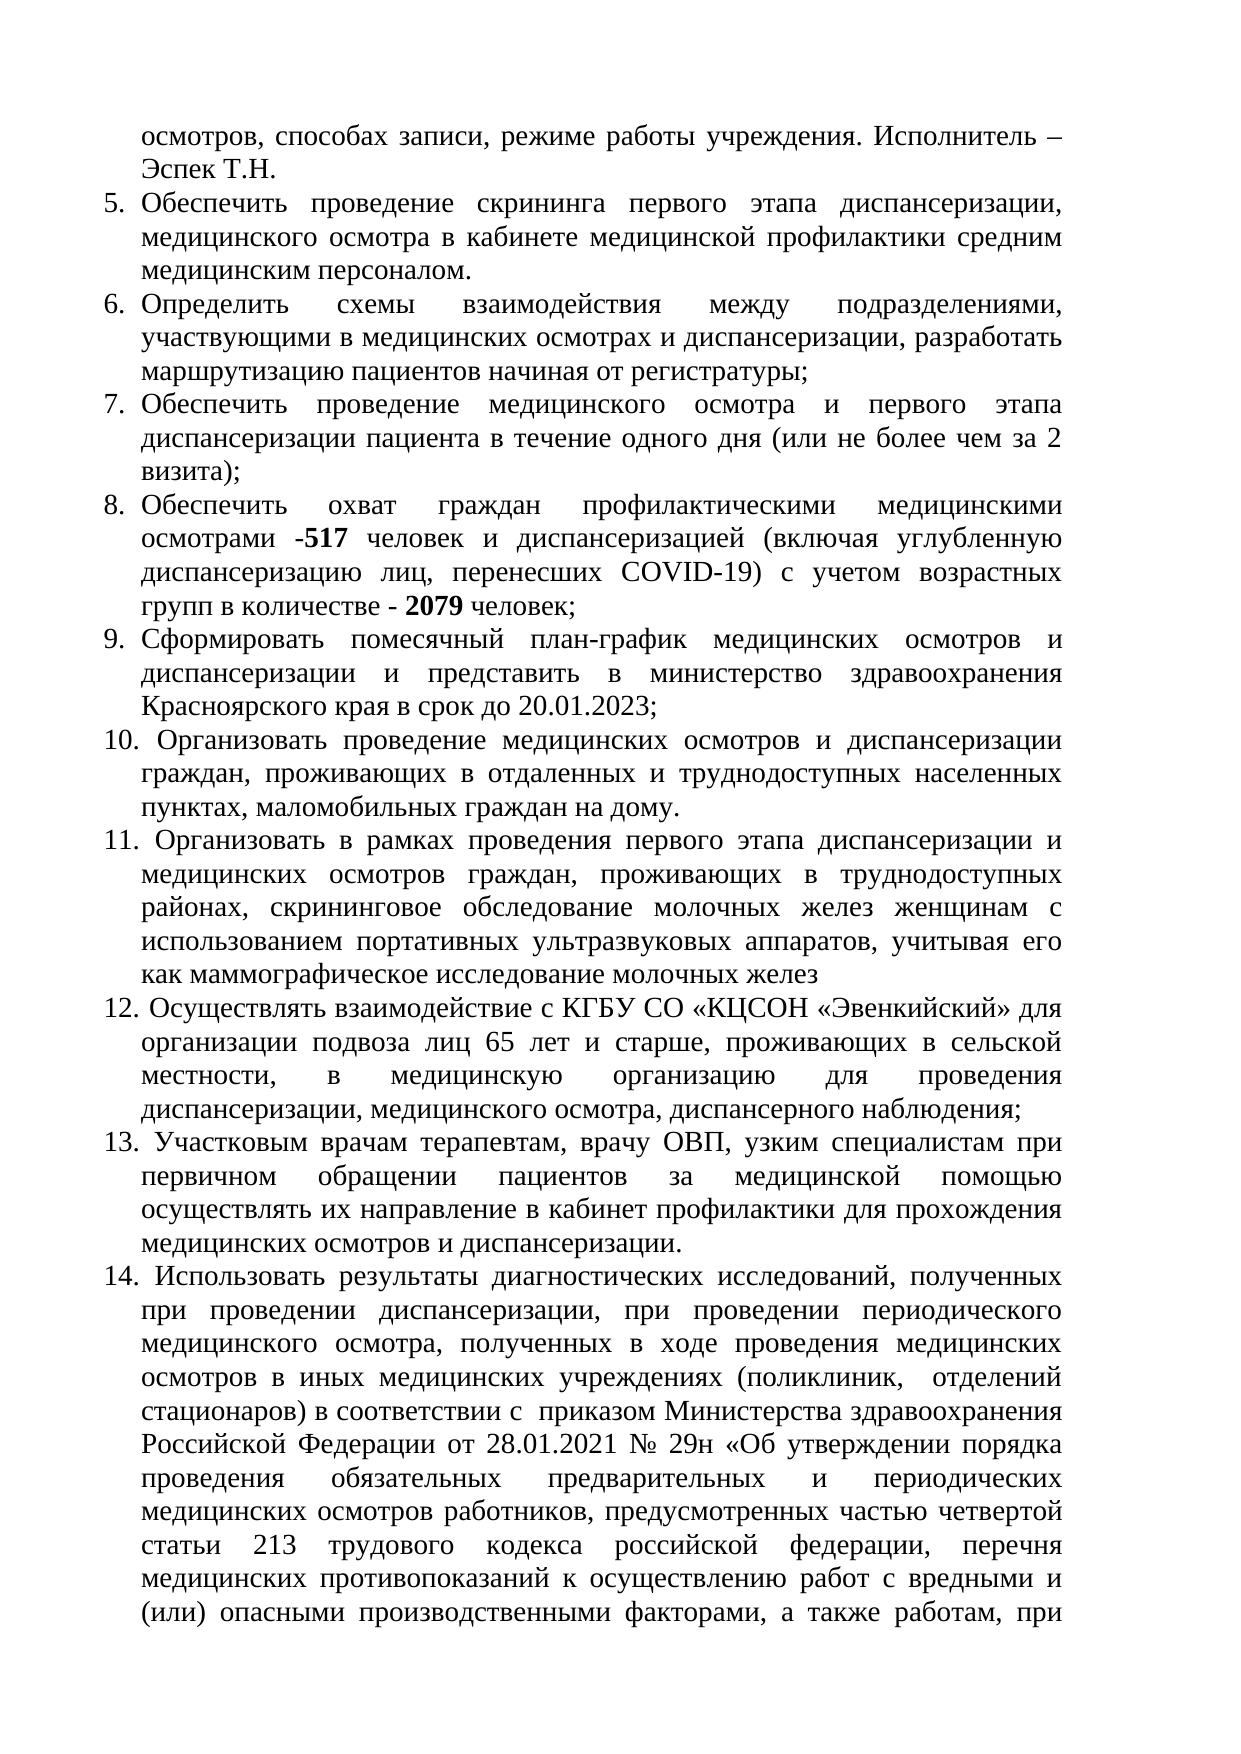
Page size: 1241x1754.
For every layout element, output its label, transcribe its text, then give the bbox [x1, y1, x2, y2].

list Организовать в рамках проведения первого этапа диспансеризации и медицинских осмотров граждан, проживающих в труднодоступных районах, скрининговое обследование молочных желез женщинам с использованием портативных ультразвуковых аппаратов, учитывая его как маммографическое исследование молочных желез [103, 822, 1063, 990]
list Осуществлять взаимодействие с КГБУ СО «КЦСОН «Эвенкийский» для организации подвоза лиц 65 лет и старше, проживающих в сельской местности, в медицинскую организацию для проведения диспансеризации, медицинского осмотра, диспансерного наблюдения; [103, 990, 1063, 1124]
list Сформировать помесячный план-график медицинских осмотров и диспансеризации и представить в министерство здравоохранения Красноярского края в срок до 20.01.2023; [103, 621, 1063, 722]
list Обеспечить охват граждан профилактическими медицинскими осмотрами -517 человек и диспансеризацией (включая углубленную диспансеризацию лиц, перенесших CОVID-19) с учетом возрастных групп в количестве - 2079 человек; [103, 487, 1063, 621]
list Обеспечить проведение скрининга первого этапа диспансеризации, медицинского осмотра в кабинете медицинской профилактики средним медицинским персоналом. [103, 185, 1063, 286]
list Определить схемы взаимодействия между подразделениями, участвующими в медицинских осмотрах и диспансеризации, разработать маршрутизацию пациентов начиная от регистратуры; [103, 286, 1063, 386]
list Участковым врачам терапевтам, врачу ОВП, узким специалистам при первичном обращении пациентов за медицинской помощью осуществлять их направление в кабинет профилактики для прохождения медицинских осмотров и диспансеризации. [103, 1124, 1063, 1258]
list Организовать проведение медицинских осмотров и диспансеризации граждан, проживающих в отдаленных и труднодоступных населенных пунктах, маломобильных граждан на дому. [103, 722, 1063, 822]
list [103, 1258, 1063, 1627]
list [103, 118, 1063, 185]
list Обеспечить проведение медицинского осмотра и первого этапа диспансеризации пациента в течение одного дня (или не более чем за 2 визита); [103, 386, 1063, 487]
